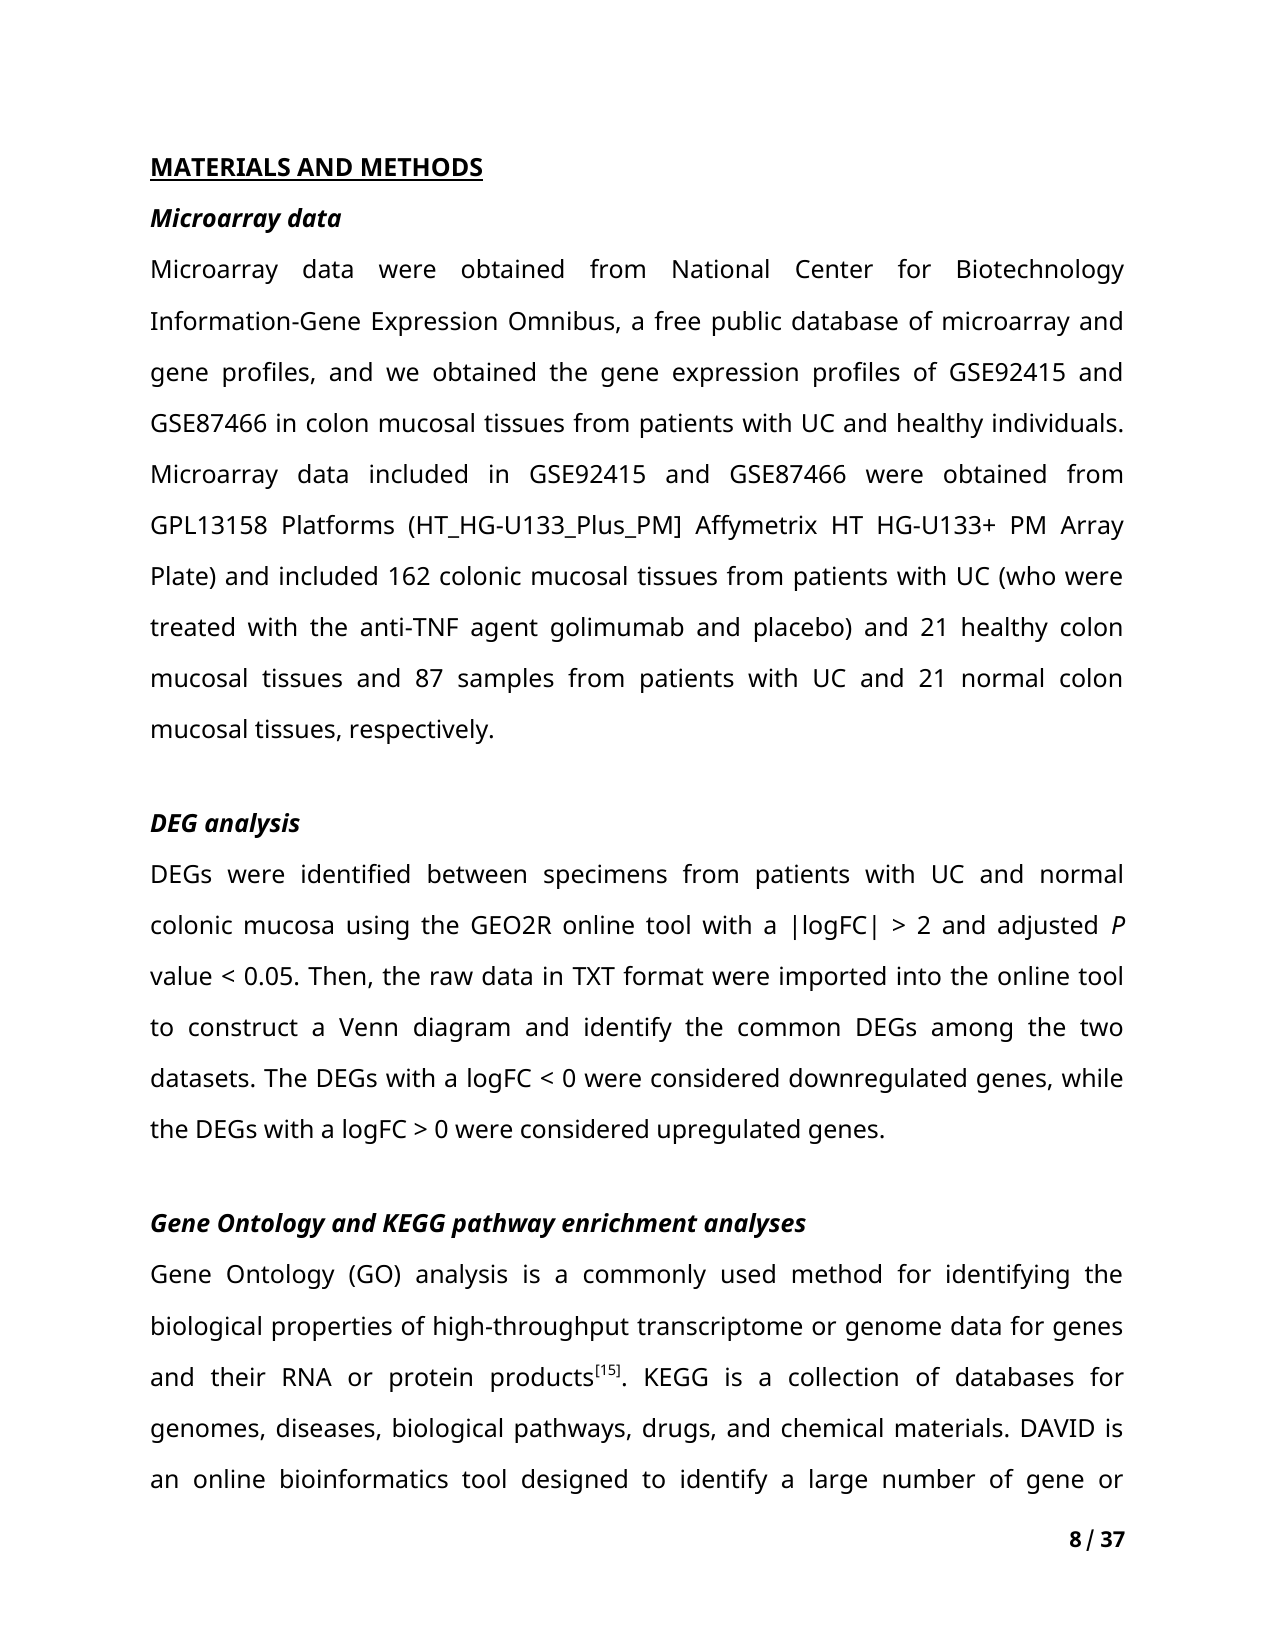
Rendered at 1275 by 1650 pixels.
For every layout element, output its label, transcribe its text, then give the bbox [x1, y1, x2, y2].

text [150, 1257, 1125, 1495]
text DEGs were identified between specimens from patients with UC and normal colonic mucosa using the GEO2R online tool with a |logFC| > 2 and adjusted P value < 0.05. Then, the raw data in TXT format were imported into the online tool to construct a Venn diagram and identify the common DEGs among the two datasets. The DEGs with a logFC < 0 were considered downregulated genes, while the DEGs with a logFC > 0 were considered upregulated genes. [150, 857, 1125, 1146]
text Microarray data [150, 201, 1125, 235]
text DEG analysis [150, 806, 1125, 840]
text Gene Ontology and KEGG pathway enrichment analyses [150, 1206, 1125, 1240]
text Microarray data were obtained from National Center for Biotechnology Information-Gene Expression Omnibus, a free public database of microarray and gene profiles, and we obtained the gene expression profiles of GSE92415 and GSE87466 in colon mucosal tissues from patients with UC and healthy individuals. Microarray data included in GSE92415 and GSE87466 were obtained from GPL13158 Platforms (HT_HG-U133_Plus_PM] Affymetrix HT HG-U133+ PM Array Plate) and included 162 colonic mucosal tissues from patients with UC (who were treated with the anti-TNF agent golimumab and placebo) and 21 healthy colon mucosal tissues and 87 samples from patients with UC and 21 normal colon mucosal tissues, respectively. [150, 252, 1125, 746]
text MATERIALS AND METHODS [150, 150, 1125, 184]
